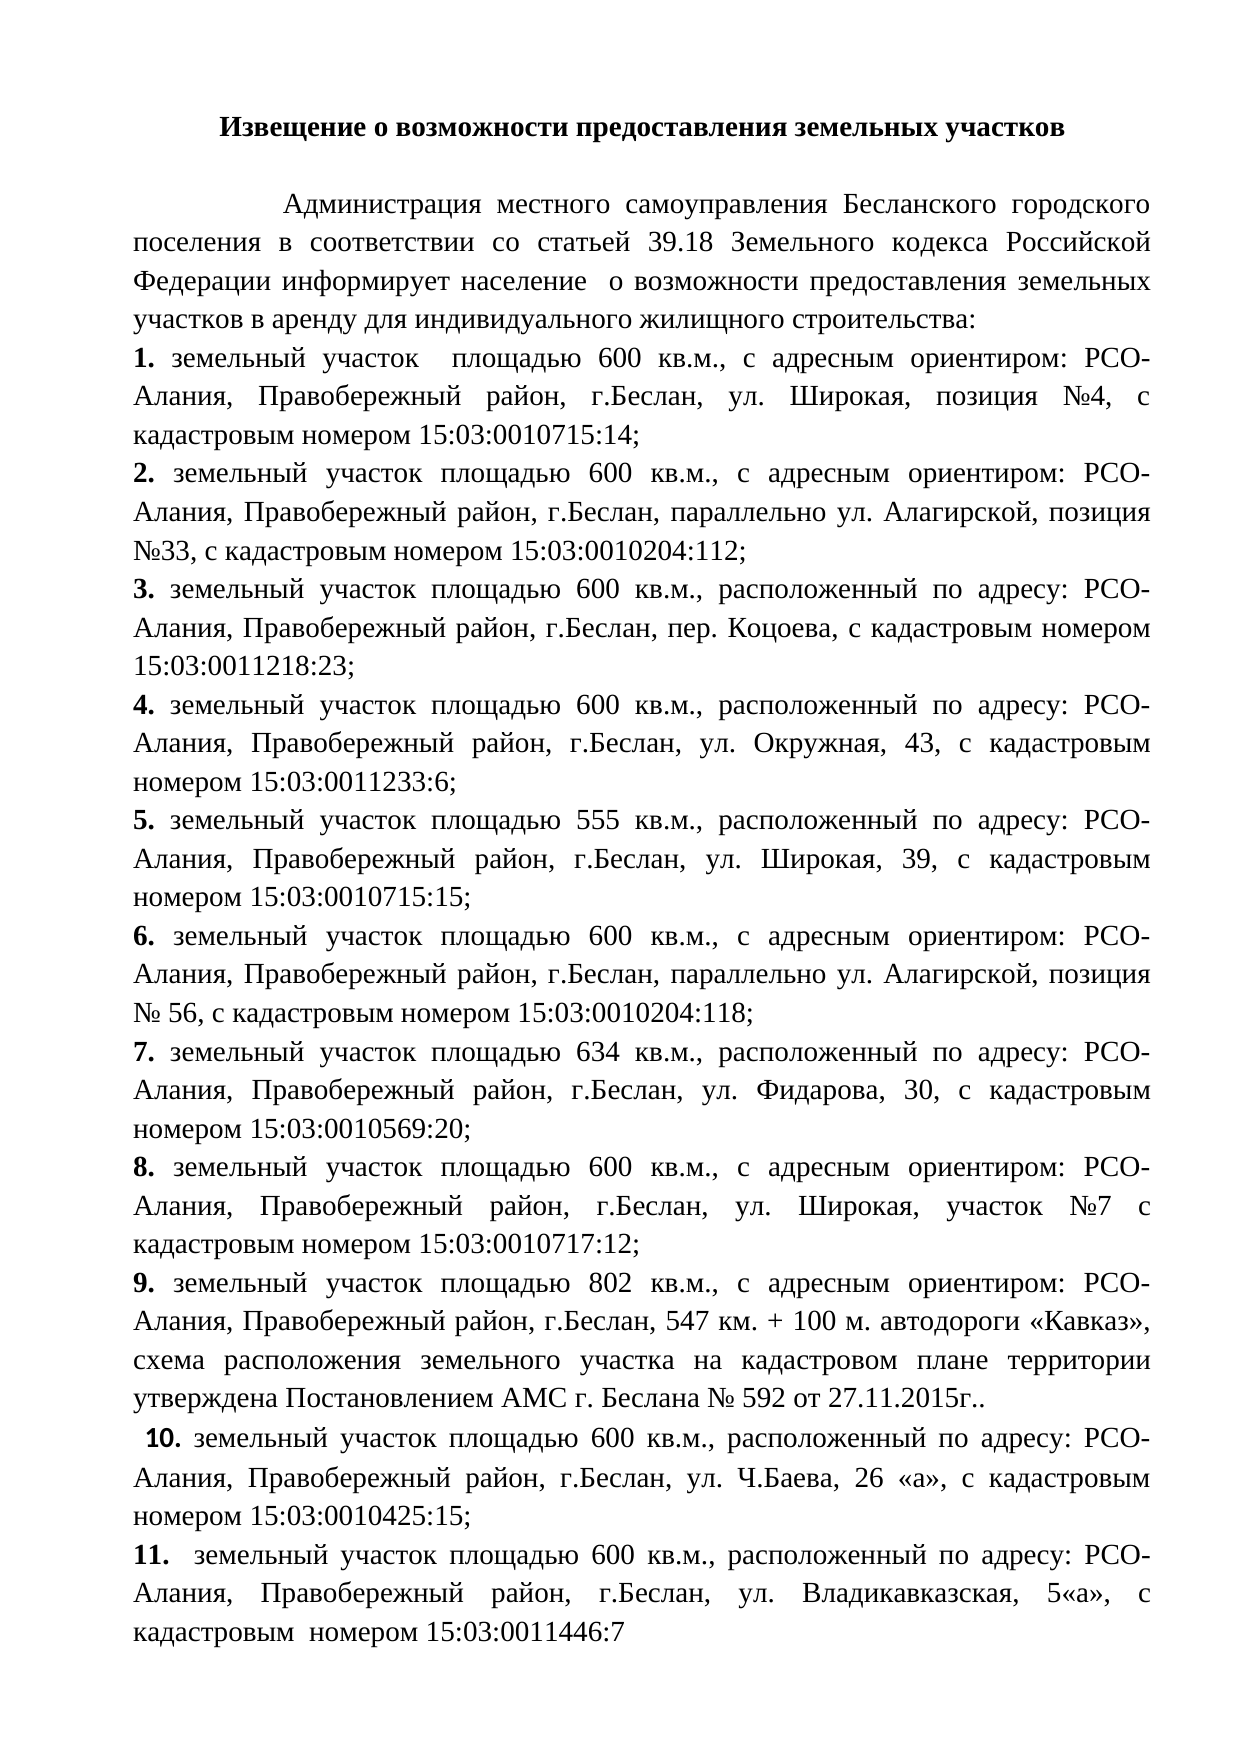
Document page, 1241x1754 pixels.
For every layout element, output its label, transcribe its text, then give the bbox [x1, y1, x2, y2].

text 4. земельный участок площадью 600 кв.м., расположенный по адресу: РСО-Алания, Правобережный район, г.Беслан, ул. Окружная, 43, с кадастровым номером 15:03:0011233:6; [133, 687, 1152, 797]
text 5. земельный участок площадью 555 кв.м., расположенный по адресу: РСО-Алания, Правобережный район, г.Беслан, ул. Широкая, 39, с кадастровым номером 15:03:0010715:15; [133, 802, 1152, 913]
text 11. земельный участок площадью 600 кв.м., расположенный по адресу: РСО-Алания, Правобережный район, г.Беслан, ул. Владикавказская, 5«а», с кадастровым номером 15:03:0011446:7 [133, 1537, 1152, 1647]
text 3. земельный участок площадью 600 кв.м., расположенный по адресу: РСО-Алания, Правобережный район, г.Беслан, пер. Коцоева, с кадастровым номером 15:03:0011218:23; [133, 571, 1152, 682]
text Извещение о возможности предоставления земельных участков [133, 109, 1152, 142]
text 9. земельный участок площадью 802 кв.м., с адресным ориентиром: РСО-Алания, Правобережный район, г.Беслан, 547 км. + 100 м. автодороги «Кавказ», схема расположения земельного участка на кадастровом плане территории утверждена Постановлением АМС г. Беслана № 592 от 27.11.2015г.. [133, 1265, 1152, 1414]
text 2. земельный участок площадью 600 кв.м., с адресным ориентиром: РСО-Алания, Правобережный район, г.Беслан, параллельно ул. Алагирской, позиция №33, с кадастровым номером 15:03:0010204:112; [133, 456, 1152, 566]
text 1. земельный участок площадью 600 кв.м., с адресным ориентиром: РСО-Алания, Правобережный район, г.Беслан, ул. Широкая, позиция №4, с кадастровым номером 15:03:0010715:14; [133, 340, 1152, 451]
text Администрация местного самоуправления Бесланского городского поселения в соответствии со статьей 39.18 Земельного кодекса Российской Федерации информирует население о возможности предоставления земельных участков в аренду для индивидуального жилищного строительства: [133, 186, 1152, 335]
text 7. земельный участок площадью 634 кв.м., расположенный по адресу: РСО-Алания, Правобережный район, г.Беслан, ул. Фидарова, 30, с кадастровым номером 15:03:0010569:20; [133, 1034, 1152, 1144]
text 10. земельный участок площадью 600 кв.м., расположенный по адресу: РСО-Алания, Правобережный район, г.Беслан, ул. Ч.Баева, 26 «а», с кадастровым номером 15:03:0010425:15; [133, 1419, 1152, 1532]
text 8. земельный участок площадью 600 кв.м., с адресным ориентиром: РСО-Алания, Правобережный район, г.Беслан, ул. Широкая, участок №7 с кадастровым номером 15:03:0010717:12; [133, 1149, 1152, 1260]
text 6. земельный участок площадью 600 кв.м., с адресным ориентиром: РСО-Алания, Правобережный район, г.Беслан, параллельно ул. Алагирской, позиция № 56, с кадастровым номером 15:03:0010204:118; [133, 918, 1152, 1029]
